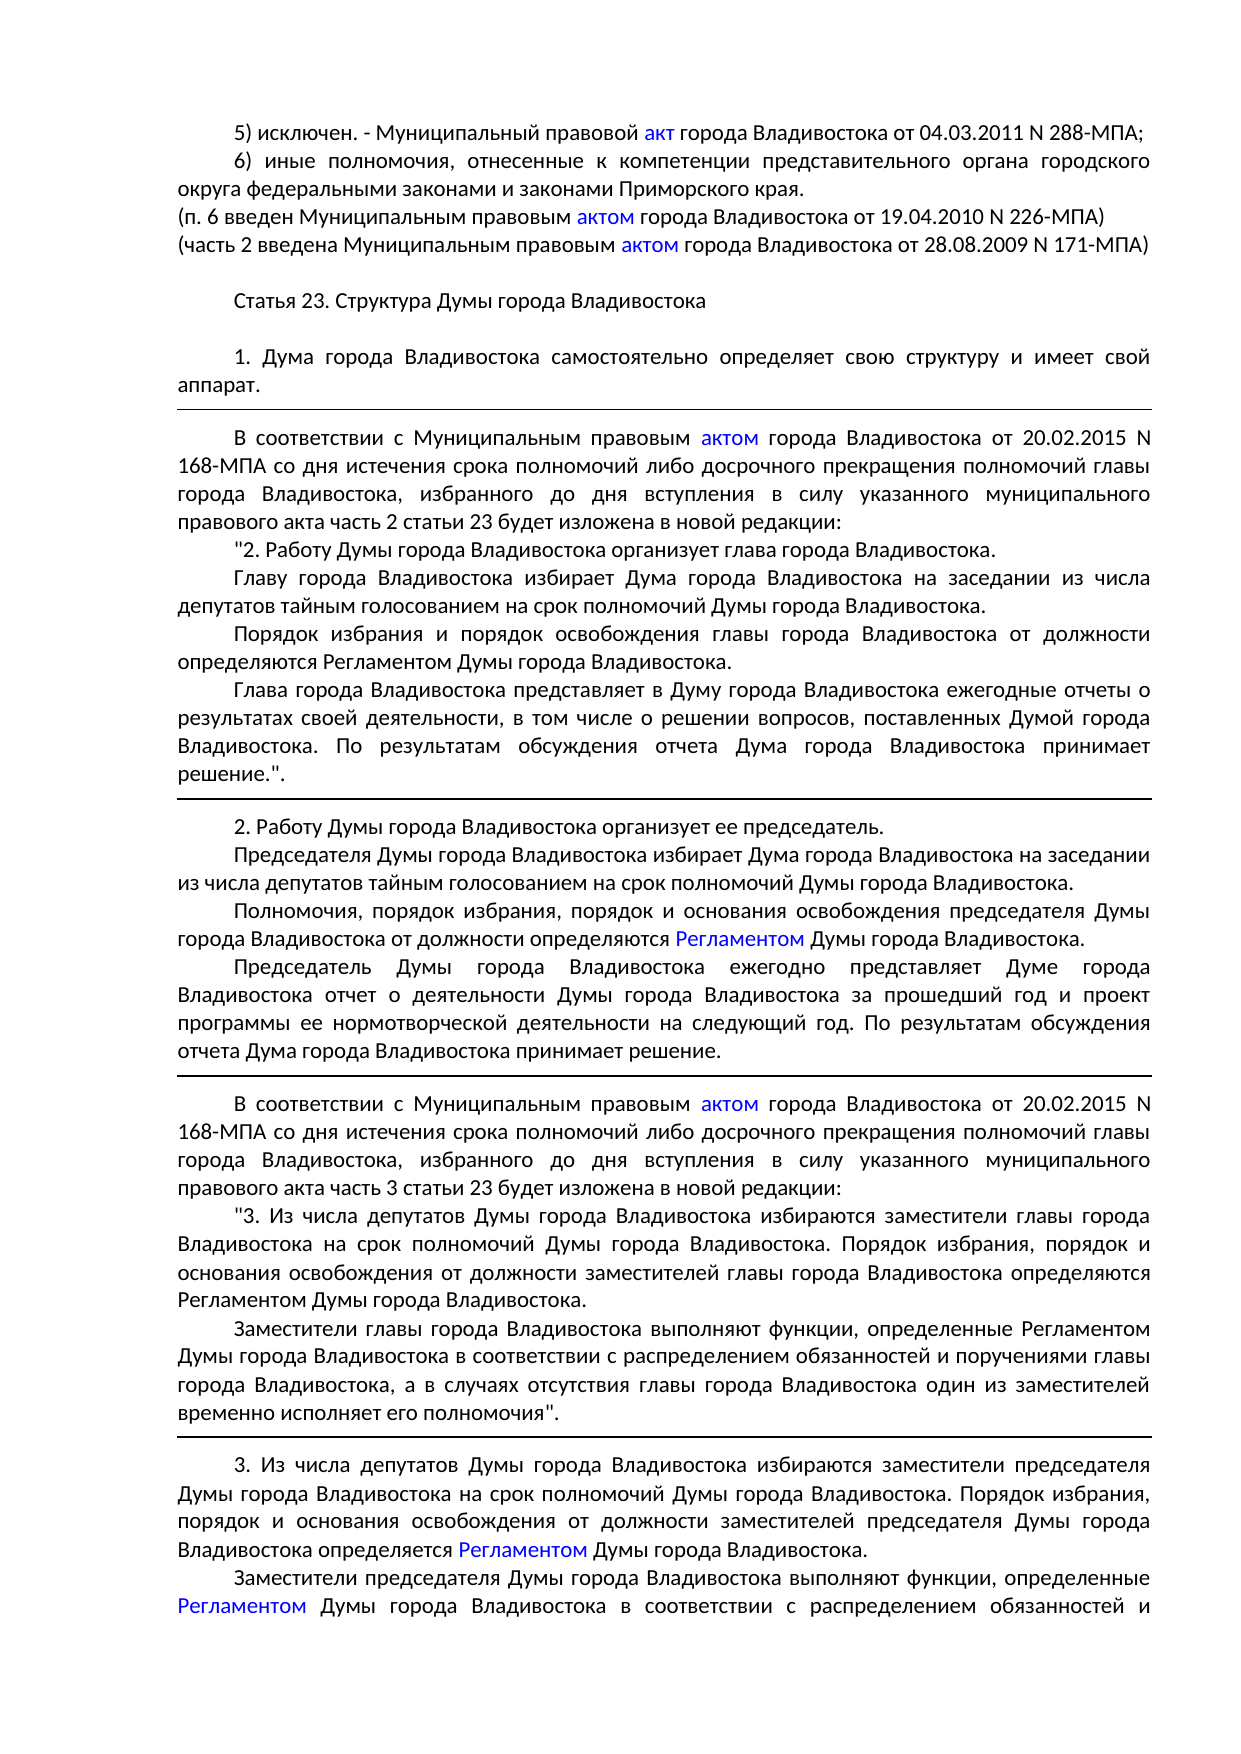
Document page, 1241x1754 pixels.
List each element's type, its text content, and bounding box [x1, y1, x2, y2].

text "3. Из числа депутатов Думы города Владивостока избираются заместители главы города Владивостока на срок полномочий Думы города Владивостока. Порядок избрания, порядок и основания освобождения от должности заместителей главы города Владивостока определяются Регламентом Думы города Владивостока. [177, 1202, 1152, 1314]
text Председатель Думы города Владивостока ежегодно представляет Думе города Владивостока отчет о деятельности Думы города Владивостока за прошедший год и проект программы ее нормотворческой деятельности на следующий год. По результатам обсуждения отчета Дума города Владивостока принимает решение. [177, 952, 1152, 1064]
text Порядок избрания и порядок освобождения главы города Владивостока от должности определяются Регламентом Думы города Владивостока. [177, 619, 1152, 675]
text Глава города Владивостока представляет в Думу города Владивостока ежегодные отчеты о результатах своей деятельности, в том числе о решении вопросов, поставленных Думой города Владивостока. По результатам обсуждения отчета Дума города Владивостока принимает решение.". [177, 675, 1152, 787]
text (часть 2 введена Муниципальным правовым актом города Владивостока от 28.08.2009 N 171-МПА) [177, 230, 1152, 258]
text (п. 6 введен Муниципальным правовым актом города Владивостока от 19.04.2010 N 226-МПА) [177, 202, 1152, 230]
text 3. Из числа депутатов Думы города Владивостока избираются заместители председателя Думы города Владивостока на срок полномочий Думы города Владивостока. Порядок избрания, порядок и основания освобождения от должности заместителей председателя Думы города Владивостока определяется Регламентом Думы города Владивостока. [177, 1451, 1152, 1563]
text Главу города Владивостока избирает Дума города Владивостока на заседании из числа депутатов тайным голосованием на срок полномочий Думы города Владивостока. [177, 563, 1152, 619]
text Полномочия, порядок избрания, порядок и основания освобождения председателя Думы города Владивостока от должности определяются Регламентом Думы города Владивостока. [177, 896, 1152, 952]
text Заместители главы города Владивостока выполняют функции, определенные Регламентом Думы города Владивостока в соответствии с распределением обязанностей и поручениями главы города Владивостока, а в случаях отсутствия главы города Владивостока один из заместителей временно исполняет его полномочия". [177, 1314, 1152, 1426]
text В соответствии с Муниципальным правовым актом города Владивостока от 20.02.2015 N 168-МПА со дня истечения срока полномочий либо досрочного прекращения полномочий главы города Владивостока, избранного до дня вступления в силу указанного муниципального правового акта часть 2 статьи 23 будет изложена в новой редакции: [177, 423, 1152, 535]
text 2. Работу Думы города Владивостока организует ее председатель. [177, 812, 1152, 840]
text "2. Работу Думы города Владивостока организует глава города Владивостока. [177, 535, 1152, 563]
text В соответствии с Муниципальным правовым актом города Владивостока от 20.02.2015 N 168-МПА со дня истечения срока полномочий либо досрочного прекращения полномочий главы города Владивостока, избранного до дня вступления в силу указанного муниципального правового акта часть 3 статьи 23 будет изложена в новой редакции: [177, 1089, 1152, 1202]
text Статья 23. Структура Думы города Владивостока [177, 286, 1152, 314]
text 6) иные полномочия, отнесенные к компетенции представительного органа городского округа федеральными законами и законами Приморского края. [177, 146, 1152, 202]
text 1. Дума города Владивостока самостоятельно определяет свою структуру и имеет свой аппарат. [177, 342, 1152, 398]
text Председателя Думы города Владивостока избирает Дума города Владивостока на заседании из числа депутатов тайным голосованием на срок полномочий Думы города Владивостока. [177, 840, 1152, 896]
text 5) исключен. - Муниципальный правовой акт города Владивостока от 04.03.2011 N 288-МПА; [177, 118, 1152, 146]
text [177, 1563, 1152, 1619]
